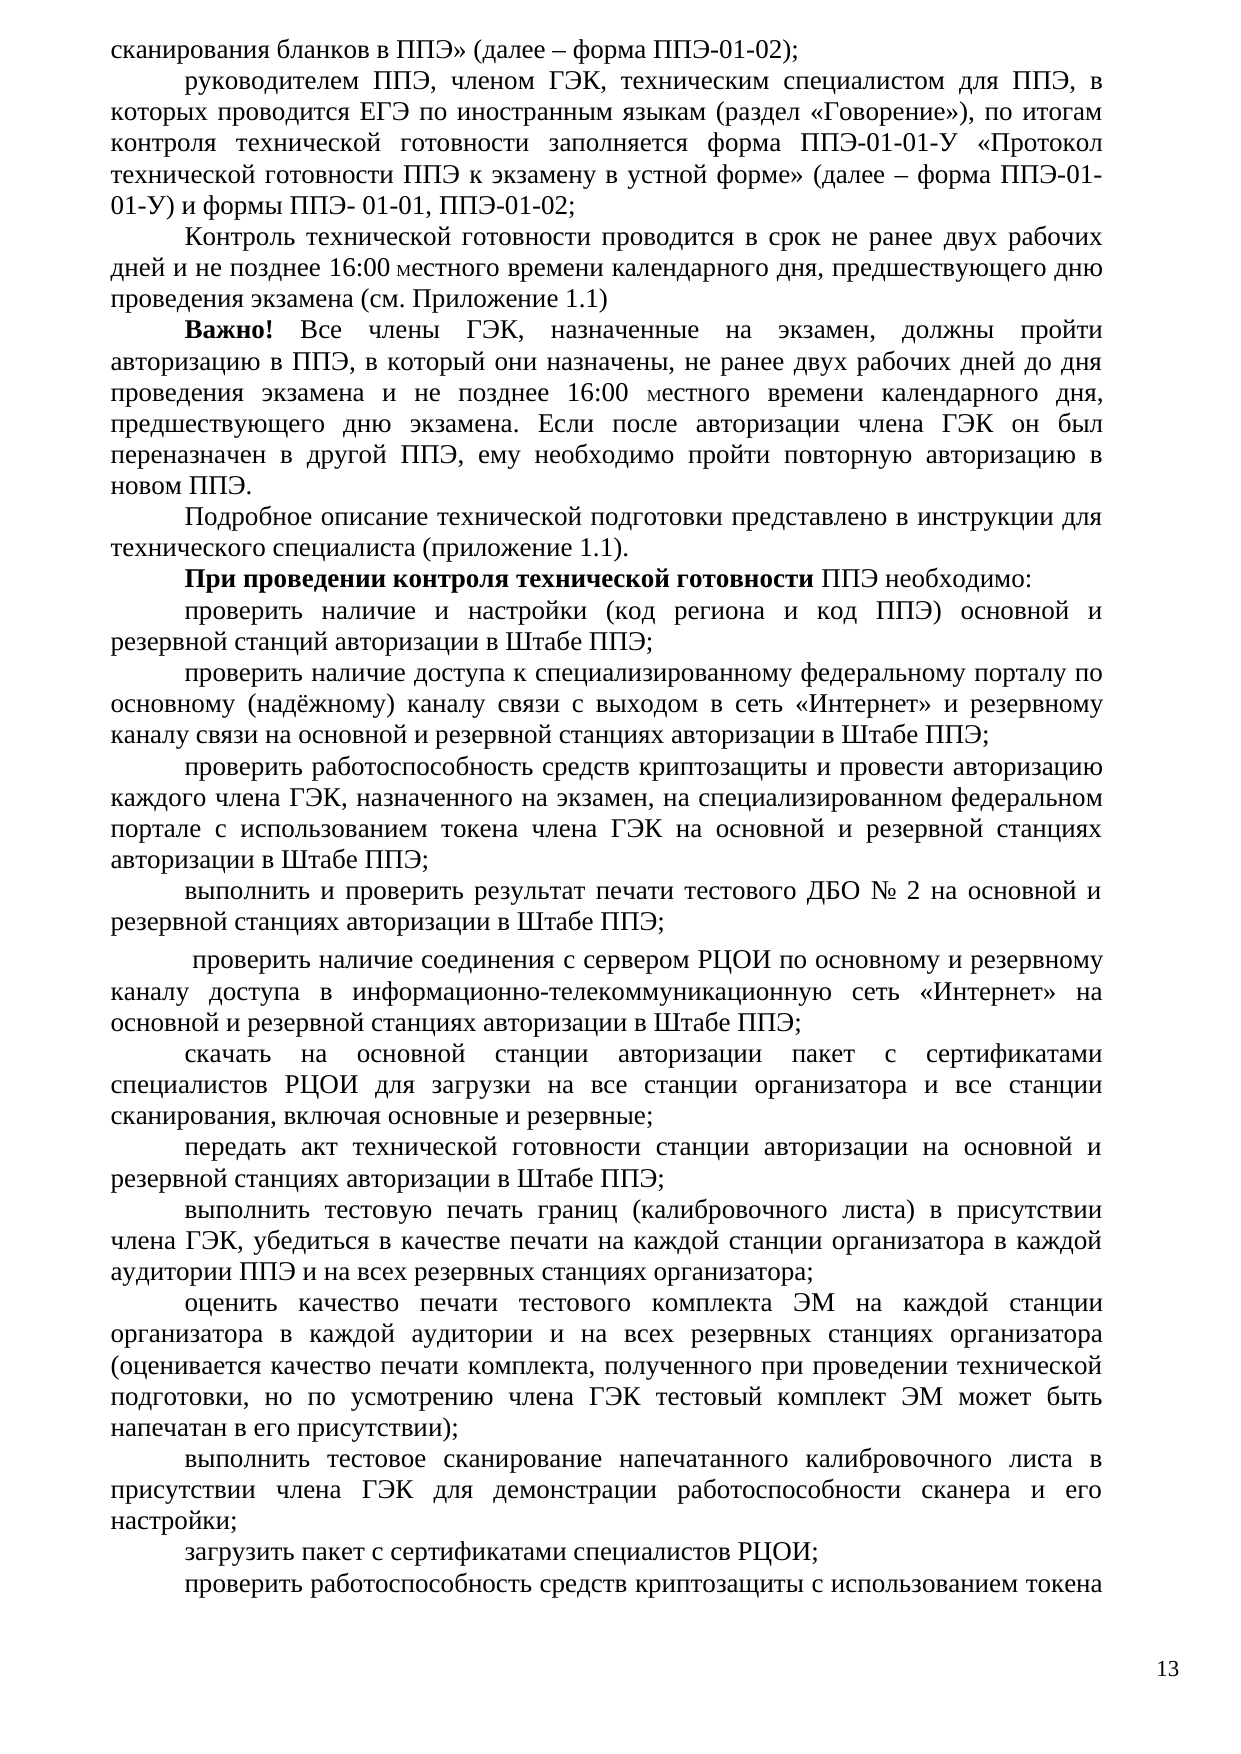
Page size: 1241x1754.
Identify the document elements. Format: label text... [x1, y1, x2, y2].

text выполнить и проверить результат печати тестового ДБО № 2 на основной и резервной станциях авторизации в Штабе ППЭ; [110, 874, 1103, 937]
text скачать на основной станции авторизации пакет с сертификатами специалистов РЦОИ для загрузки на все станции организатора и все станции сканирования, включая основные и резервные; [110, 1037, 1104, 1130]
text загрузить пакет с сертификатами специалистов РЦОИ; [110, 1536, 1115, 1567]
text проверить наличие и настройки (код региона и код ППЭ) основной и резервной станций авторизации в Штабе ППЭ; [110, 594, 1103, 656]
text Важно! Все члены ГЭК, назначенные на экзамен, должны пройти авторизацию в ППЭ, в который они назначены, не ранее двух рабочих дней до дня проведения экзамена и не позднее 16:00 Местного времени календарного дня, предшествующего дню экзамена. Если после авторизации члена ГЭК он был переназначен в другой ППЭ, ему необходимо пройти повторную авторизацию в новом ППЭ. [110, 313, 1104, 500]
text При проведении контроля технической готовности ППЭ необходимо: [110, 563, 1115, 594]
text выполнить тестовую печать границ (калибровочного листа) в присутствии члена ГЭК, убедиться в качестве печати на каждой станции организатора в каждой аудитории ППЭ и на всех резервных станциях организатора; [110, 1193, 1104, 1286]
text оценить качество печати тестового комплекта ЭМ на каждой станции организатора в каждой аудитории и на всех резервных станциях организатора (оценивается качество печати комплекта, полученного при проведении технической подготовки, но по усмотрению члена ГЭК тестовый комплект ЭМ может быть напечатан в его присутствии); [110, 1286, 1104, 1442]
text проверить работоспособность средств криптозащиты и провести авторизацию каждого члена ГЭК, назначенного на экзамен, на специализированном федеральном портале с использованием токена члена ГЭК на основной и резервной станциях авторизации в Штабе ППЭ; [110, 750, 1104, 874]
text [110, 33, 1104, 64]
text выполнить тестовое сканирование напечатанного калибровочного листа в присутствии члена ГЭК для демонстрации работоспособности сканера и его настройки; [110, 1442, 1103, 1536]
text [110, 1567, 1104, 1598]
text проверить наличие доступа к специализированному федеральному порталу по основному (надёжному) каналу связи с выходом в сеть «Интернет» и резервному каналу связи на основной и резервной станциях авторизации в Штабе ППЭ; [110, 656, 1104, 749]
text Подробное описание технической подготовки представлено в инструкции для технического специалиста (приложение 1.1). [110, 500, 1103, 563]
text передать акт технической готовности станции авторизации на основной и резервной станциях авторизации в Штабе ППЭ; [110, 1131, 1103, 1193]
text Контроль технической готовности проводится в срок не ранее двух рабочих дней и не позднее 16:00 Местного времени календарного дня, предшествующего дню проведения экзамена (см. Приложение 1.1) [110, 220, 1104, 313]
text руководителем ППЭ, членом ГЭК, техническим специалистом для ППЭ, в которых проводится ЕГЭ по иностранным языкам (раздел «Говорение»), по итогам контроля технической готовности заполняется форма ППЭ-01-01-У «Протокол технической готовности ППЭ к экзамену в устной форме» (далее – форма ППЭ-01-01-У) и формы ППЭ- 01-01, ППЭ-01-02; [110, 64, 1104, 220]
text проверить наличие соединения c сервером РЦОИ по основному и резервному каналу доступа в информационно-телекоммуникационную сеть «Интернет» на основной и резервной станциях авторизации в Штабе ППЭ; [110, 943, 1104, 1037]
